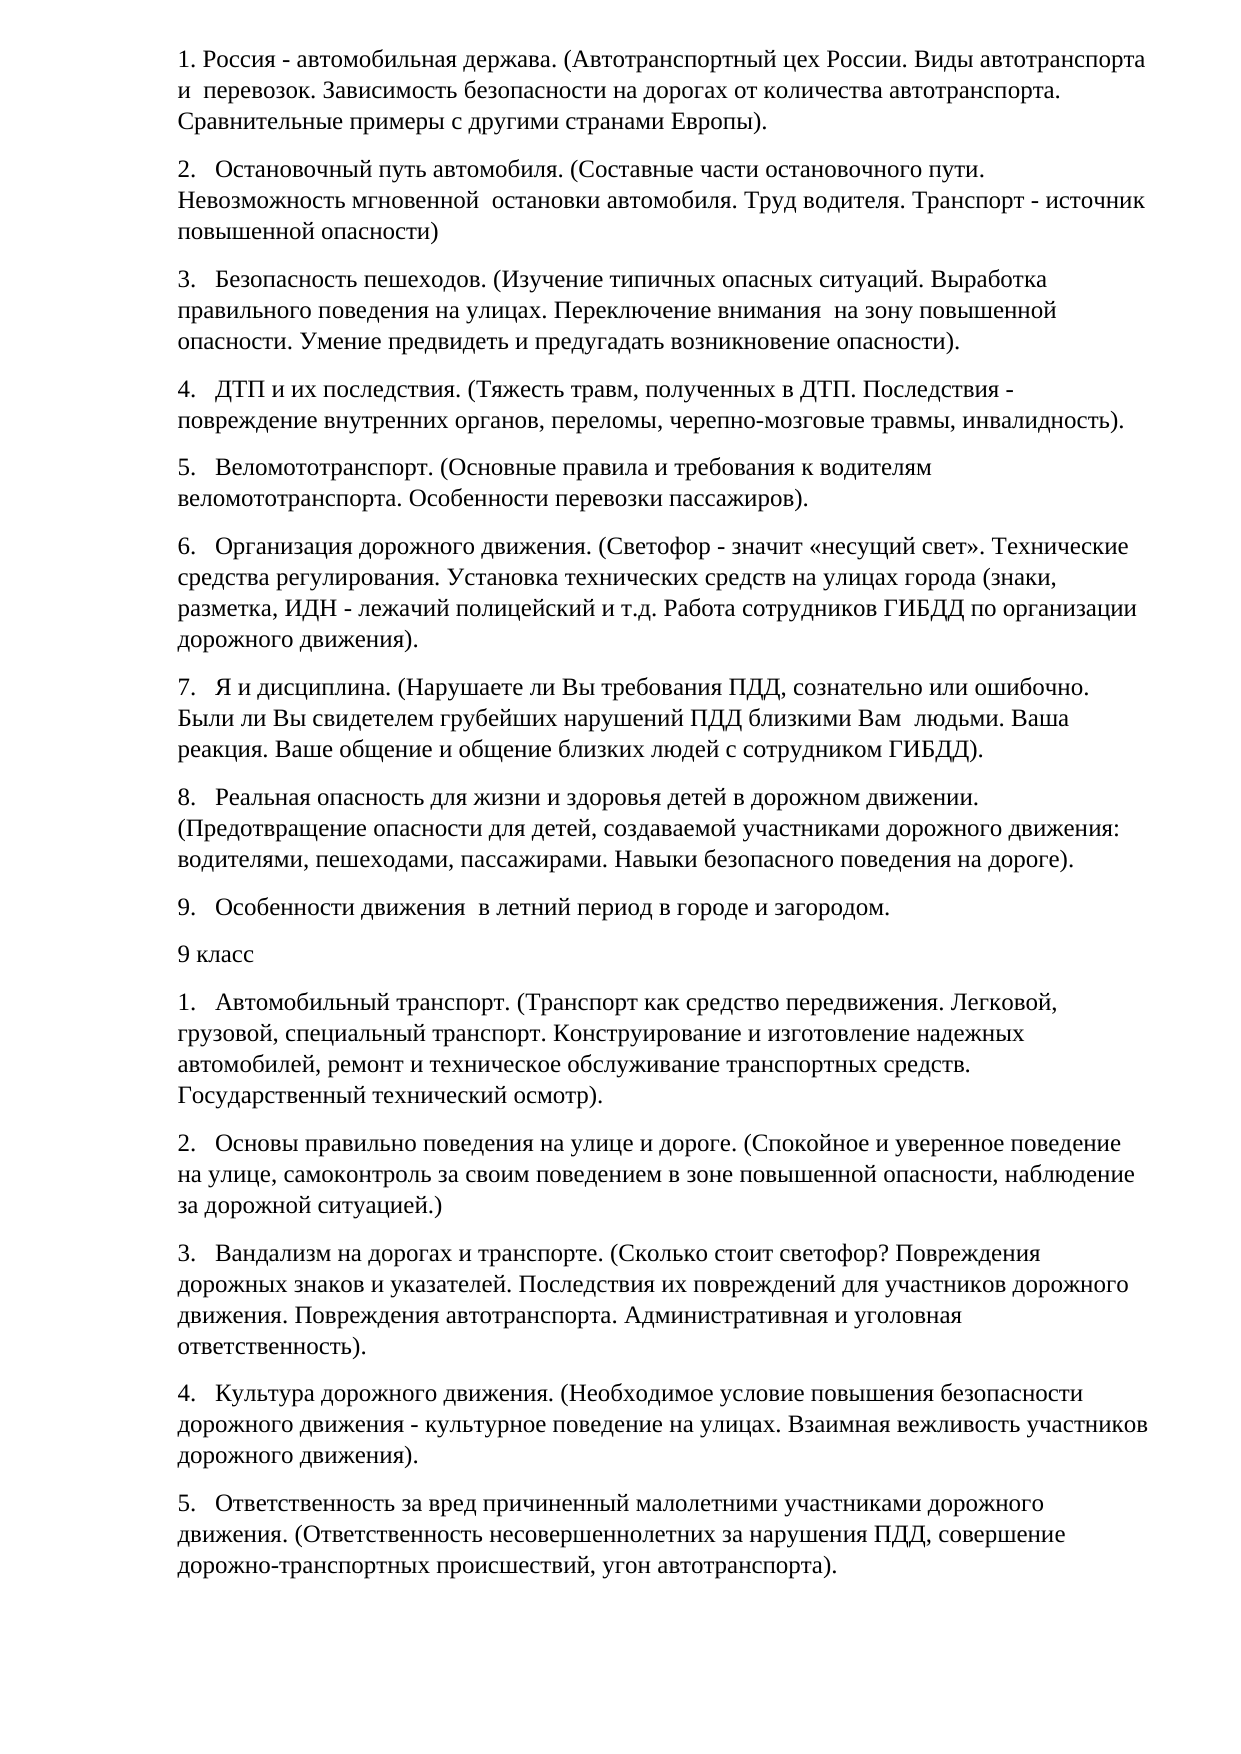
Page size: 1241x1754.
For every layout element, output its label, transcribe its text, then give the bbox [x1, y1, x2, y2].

text 2. Основы правильно поведения на улице и дороге. (Спокойное и уверенное поведение на улице, самоконтроль за своим поведением в зоне повышенной опасности, наблюдение за дорожной ситуацией.) [177, 1128, 1152, 1219]
text 4. ДТП и их последствия. (Тяжесть травм, полученных в ДТП. Последствия - повреждение внутренних органов, переломы, черепно-мозговые травмы, инвалидность). [177, 374, 1152, 433]
text 9. Особенности движения в летний период в городе и загородом. [177, 892, 1152, 920]
text 5. Ответственность за вред причиненный малолетними участниками дорожного движения. (Ответственность несовершеннолетних за нарушения ПДД, совершение дорожно-транспортных происшествий, угон автотранспорта). [177, 1488, 1152, 1579]
text 8. Реальная опасность для жизни и здоровья детей в дорожном движении. (Предотвращение опасности для детей, создаваемой участниками дорожного движения: водителями, пешеходами, пассажирами. Навыки безопасного поведения на дороге). [177, 782, 1152, 873]
text 6. Организация дорожного движения. (Светофор - значит «несущий свет». Технические средства регулирования. Установка технических средств на улицах города (знаки, разметка, ИДН - лежачий полицейский и т.д. Работа сотрудников ГИБДД по организации дорожного движения). [177, 531, 1152, 653]
text 2. Остановочный путь автомобиля. (Составные части остановочного пути. Невозможность мгновенной остановки автомобиля. Труд водителя. Транспорт - источник повышенной опасности) [177, 154, 1152, 245]
text 5. Веломототранспорт. (Основные правила и требования к водителям веломототранспорта. Особенности перевозки пассажиров). [177, 452, 1152, 512]
text 4. Культура дорожного движения. (Необходимое условие повышения безопасности дорожного движения - культурное поведение на улицах. Взаимная вежливость участников дорожного движения). [177, 1378, 1152, 1469]
text 1. Автомобильный транспорт. (Транспорт как средство передвижения. Легковой, грузовой, специальный транспорт. Конструирование и изготовление надежных автомобилей, ремонт и техническое обслуживание транспортных средств. Государственный технический осмотр). [177, 987, 1152, 1109]
text 7. Я и дисциплина. (Нарушаете ли Вы требования ПДД, сознательно или ошибочно. Были ли Вы свидетелем грубейших нарушений ПДД близкими Вам людьми. Ваша реакция. Ваше общение и общение близких людей с сотрудником ГИБДД). [177, 672, 1152, 763]
text 9 класс [177, 939, 1152, 968]
text 3. Вандализм на дорогах и транспорте. (Сколько стоит светофор? Повреждения дорожных знаков и указателей. Последствия их повреждений для участников дорожного движения. Повреждения автотранспорта. Административная и уголовная ответственность). [177, 1238, 1152, 1359]
text 1. Россия - автомобильная держава. (Автотранспортный цех России. Виды автотранспорта и перевозок. Зависимость безопасности на дорогах от количества автотранспорта. Сравнительные примеры с другими странами Европы). [177, 44, 1152, 135]
text 3. Безопасность пешеходов. (Изучение типичных опасных ситуаций. Выработка правильного поведения на улицах. Переключение внимания на зону повышенной опасности. Умение предвидеть и предугадать возникновение опасности). [177, 264, 1152, 355]
